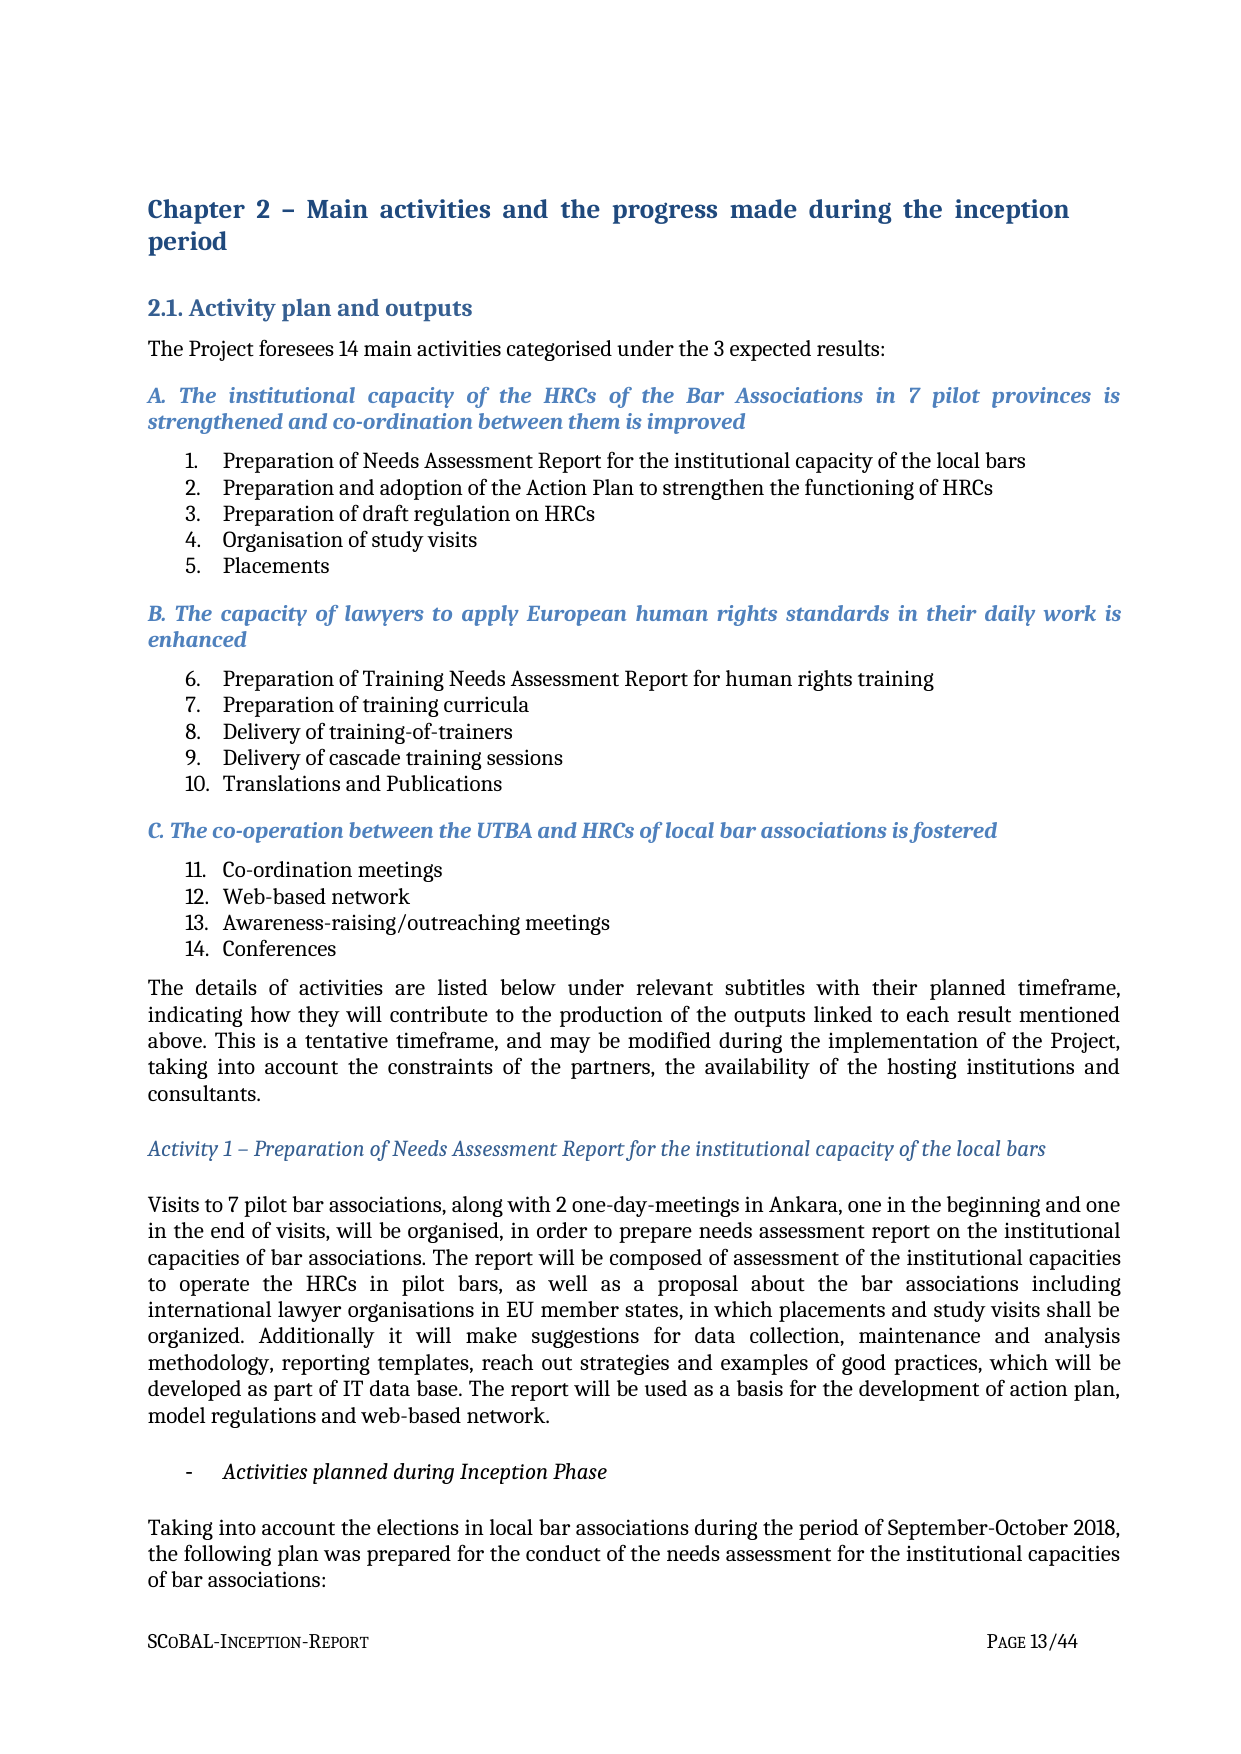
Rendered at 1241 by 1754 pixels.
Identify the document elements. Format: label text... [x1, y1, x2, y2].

list Awareness-raising/outreaching meetings [185, 910, 1122, 936]
list Web-based network [185, 883, 1122, 910]
table_header Chapter 2 – Main activities and the progress made during the inception period [136, 170, 1081, 282]
list Delivery of cascade training sessions [185, 745, 1122, 771]
subtitle C. The co-operation between the UTBA and HRCs of local bar associations is fostered [148, 818, 1122, 845]
subtitle 2.1. Activity plan and outputs [148, 294, 1122, 323]
text The details of activities are listed below under relevant subtitles with their planned timeframe, indicating how they will contribute to the production of the outputs linked to each result mentioned above. This is a tentative timeframe, and may be modified during the implementation of the Project, taking into account the constraints of the partners, the availability of the hosting institutions and consultants. [148, 975, 1122, 1107]
list Preparation of draft regulation on HRCs [185, 501, 1122, 527]
text Taking into account the elections in local bar associations during the period of September-October 2018, the following plan was prepared for the conduct of the needs assessment for the institutional capacities of bar associations: [148, 1514, 1122, 1593]
list Translations and Publications [185, 771, 1122, 797]
text The Project foresees 14 main activities categorised under the 3 expected results: [148, 336, 1122, 362]
subtitle Activities planned during Inception Phase [185, 1458, 1122, 1485]
list Preparation of Training Needs Assessment Report for human rights training [185, 666, 1122, 692]
text Visits to 7 pilot bar associations, along with 2 one-day-meetings in Ankara, one in the beginning and one in the end of visits, will be organised, in order to prepare needs assessment report on the institutional capacities of bar associations. The report will be composed of assessment of the institutional capacities to operate the HRCs in pilot bars, as well as a proposal about the bar associations including international lawyer organisations in EU member states, in which placements and study visits shall be organized. Additionally it will make suggestions for data collection, maintenance and analysis methodology, reporting templates, reach out strategies and examples of good practices, which will be developed as part of IT data base. The report will be used as a basis for the development of action plan, model regulations and web-based network. [148, 1192, 1122, 1429]
list Organisation of study visits [185, 527, 1122, 553]
list Placements [185, 553, 1122, 580]
subtitle A. The institutional capacity of the HRCs of the Bar Associations in 7 pilot provinces is strengthened and co-ordination between them is improved [148, 383, 1122, 435]
list Delivery of training-of-trainers [185, 718, 1122, 745]
list Conferences [185, 936, 1122, 963]
list Preparation and adoption of the Action Plan to strengthen the functioning of HRCs [185, 474, 1122, 501]
subtitle Activity 1 – Preparation of Needs Assessment Report for the institutional capacity of the local bars [148, 1136, 1122, 1162]
list Preparation of Needs Assessment Report for the institutional capacity of the local bars [185, 448, 1122, 474]
list Co-ordination meetings [185, 857, 1122, 883]
subtitle B. The capacity of lawyers to apply European human rights standards in their daily work is enhanced [148, 601, 1122, 653]
list Preparation of training curricula [185, 692, 1122, 718]
